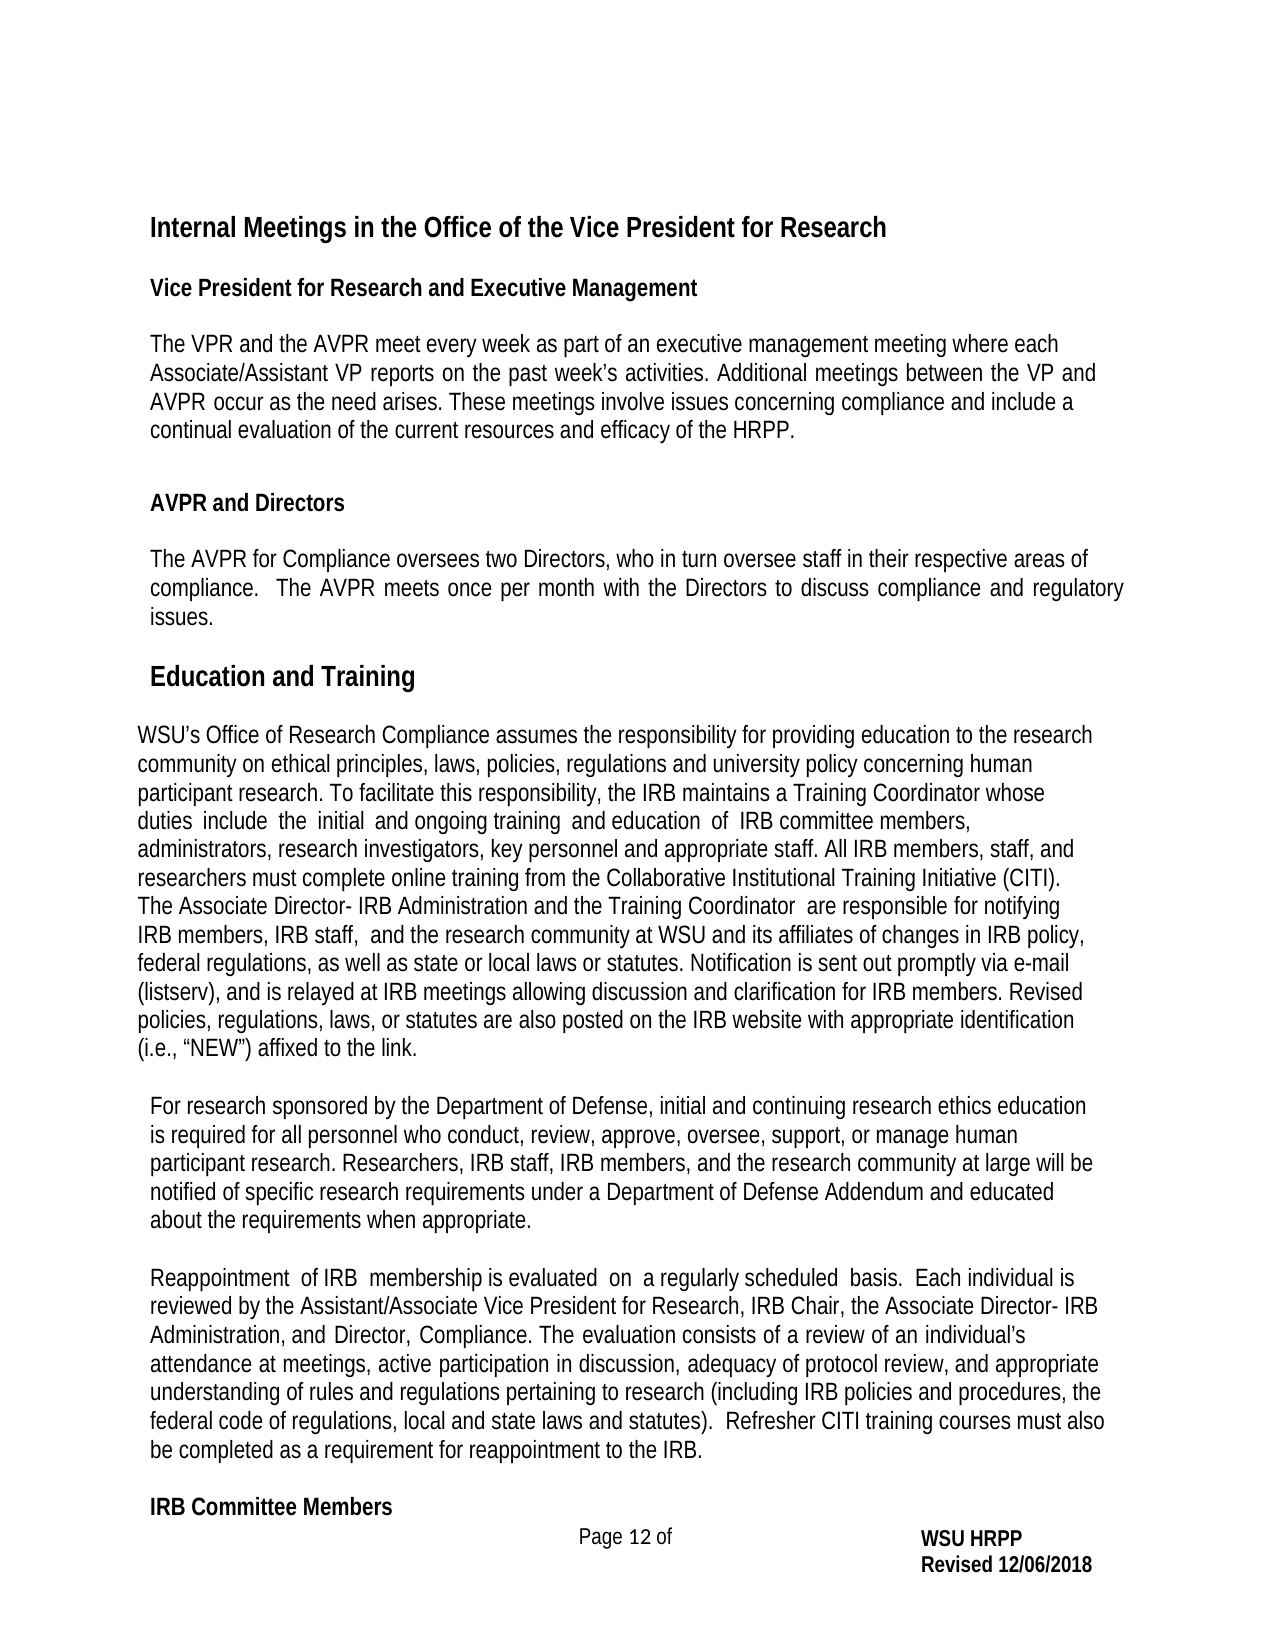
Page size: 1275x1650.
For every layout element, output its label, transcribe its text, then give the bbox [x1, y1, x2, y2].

subtitle IRB Committee Members [150, 1492, 1135, 1520]
text WSU’s Office of Research Compliance assumes the responsibility for providing education to the research community on ethical principles, laws, policies, regulations and university policy concerning human participant research. To facilitate this responsibility, the IRB maintains a Training Coordinator whose duties include the initial and ongoing training and education of IRB committee members, administrators, research investigators, key personnel and appropriate staff. All IRB members, staff, and researchers must complete online training from the Collaborative Institutional Training Initiative (CITI). The Associate Director- IRB Administration and the Training Coordinator are responsible for notifying IRB members, IRB staff, and the research community at WSU and its affiliates of changes in IRB policy, federal regulations, as well as state or local laws or statutes. Notification is sent out promptly via e-mail (listserv), and is relayed at IRB meetings allowing discussion and clarification for IRB members. Revised policies, regulations, laws, or statutes are also posted on the IRB website with appropriate identification (i.e., “NEW”) affixed to the link. [137, 721, 1098, 1062]
text The AVPR for Compliance oversees two Directors, who in turn oversee staff in their respective areas of compliance. The AVPR meets once per month with the Directors to discuss compliance and regulatory issues. [150, 545, 1135, 630]
text The VPR and the AVPR meet every week as part of an executive management meeting where each Associate/Assistant VP reports on the past week’s activities. Additional meetings between the VP and AVPR occur as the need arises. These meetings involve issues concerning compliance and include a continual evaluation of the current resources and efficacy of the HRPP. [150, 330, 1124, 444]
subtitle AVPR and Directors [150, 488, 1135, 516]
text For research sponsored by the Department of Defense, initial and continuing research ethics education is required for all personnel who conduct, review, approve, oversee, support, or manage human participant research. Researchers, IRB staff, IRB members, and the research community at large will be notified of specific research requirements under a Department of Defense Addendum and educated about the requirements when appropriate. [150, 1091, 1098, 1234]
subtitle Vice President for Research and Executive Management [150, 273, 1124, 301]
text Reappointment of IRB membership is evaluated on a regularly scheduled basis. Each individual is reviewed by the Assistant/Associate Vice President for Research, IRB Chair, the Associate Director- IRB Administration, and Director, Compliance. The evaluation consists of a review of an individual’s attendance at meetings, active participation in discussion, adequacy of protocol review, and appropriate understanding of rules and regulations pertaining to research (including IRB policies and procedures, the federal code of regulations, local and state laws and statutes). Refresher CITI training courses must also be completed as a requirement for reappointment to the IRB. [150, 1263, 1112, 1463]
subtitle Education and Training [150, 659, 1135, 692]
subtitle Internal Meetings in the Office of the Vice President for Research [150, 210, 1124, 244]
